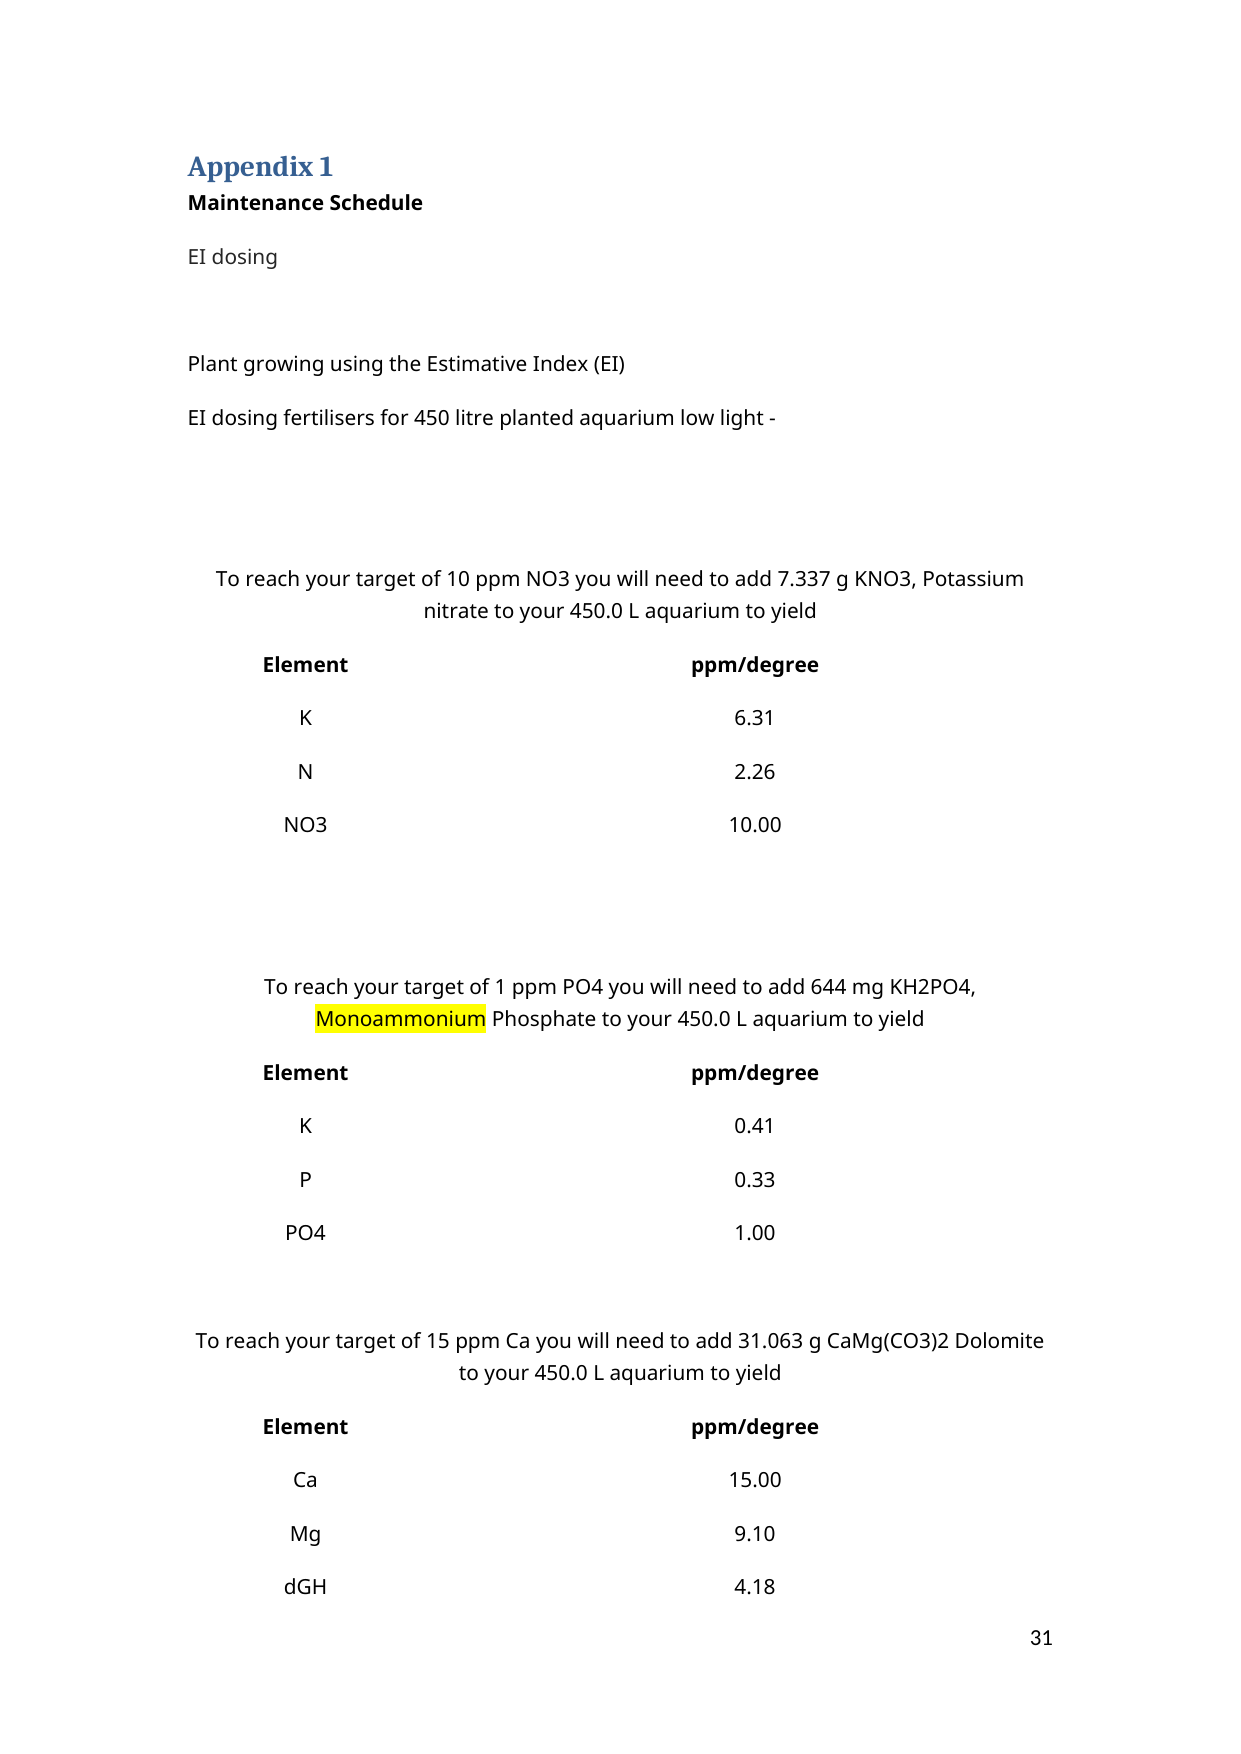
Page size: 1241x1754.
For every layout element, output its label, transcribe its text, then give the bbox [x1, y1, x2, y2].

text EI dosing [187, 242, 1053, 270]
text To reach your target of 1 ppm PO4 you will need to add 644 mg KH2PO4, Monoammonium Phosphate to your 450.0 L aquarium to yield [187, 972, 1053, 1033]
table_cell K [175, 1111, 435, 1165]
table_cell 4.18 [435, 1573, 1074, 1601]
table_header ppm/degree [435, 1412, 1074, 1465]
table_cell 0.41 [435, 1111, 1074, 1165]
table_cell 2.26 [435, 757, 1074, 811]
table_header Element [175, 650, 435, 703]
table_cell 6.31 [435, 704, 1074, 757]
table_cell NO3 [175, 811, 435, 864]
table_header Element [175, 1412, 435, 1465]
subtitle Appendix 1 [187, 150, 1053, 183]
table_cell Mg [175, 1519, 435, 1572]
table_cell 10.00 [435, 811, 1074, 864]
text Plant growing using the Estimative Index (EI) [187, 349, 1053, 378]
table_header ppm/degree [435, 650, 1074, 703]
text EI dosing fertilisers for 450 litre planted aquarium low light - [187, 403, 1053, 431]
table_cell dGH [175, 1573, 435, 1601]
text To reach your target of 15 ppm Ca you will need to add 31.063 g CaMg(CO3)2 Dolomite to your 450.0 L aquarium to yield [187, 1326, 1053, 1387]
table_cell 15.00 [435, 1465, 1074, 1519]
text Maintenance Schedule [187, 188, 1053, 217]
table_cell PO4 [175, 1219, 435, 1272]
table_cell K [175, 704, 435, 757]
table_header Element [175, 1058, 435, 1111]
table_cell P [175, 1165, 435, 1218]
table_cell 9.10 [435, 1519, 1074, 1572]
table_cell 0.33 [435, 1165, 1074, 1218]
table_cell N [175, 757, 435, 811]
text To reach your target of 10 ppm NO3 you will need to add 7.337 g KNO3, Potassium nitrate to your 450.0 L aquarium to yield [187, 564, 1053, 625]
table_cell Ca [175, 1465, 435, 1519]
table_header ppm/degree [435, 1058, 1074, 1111]
table_cell 1.00 [435, 1219, 1074, 1272]
